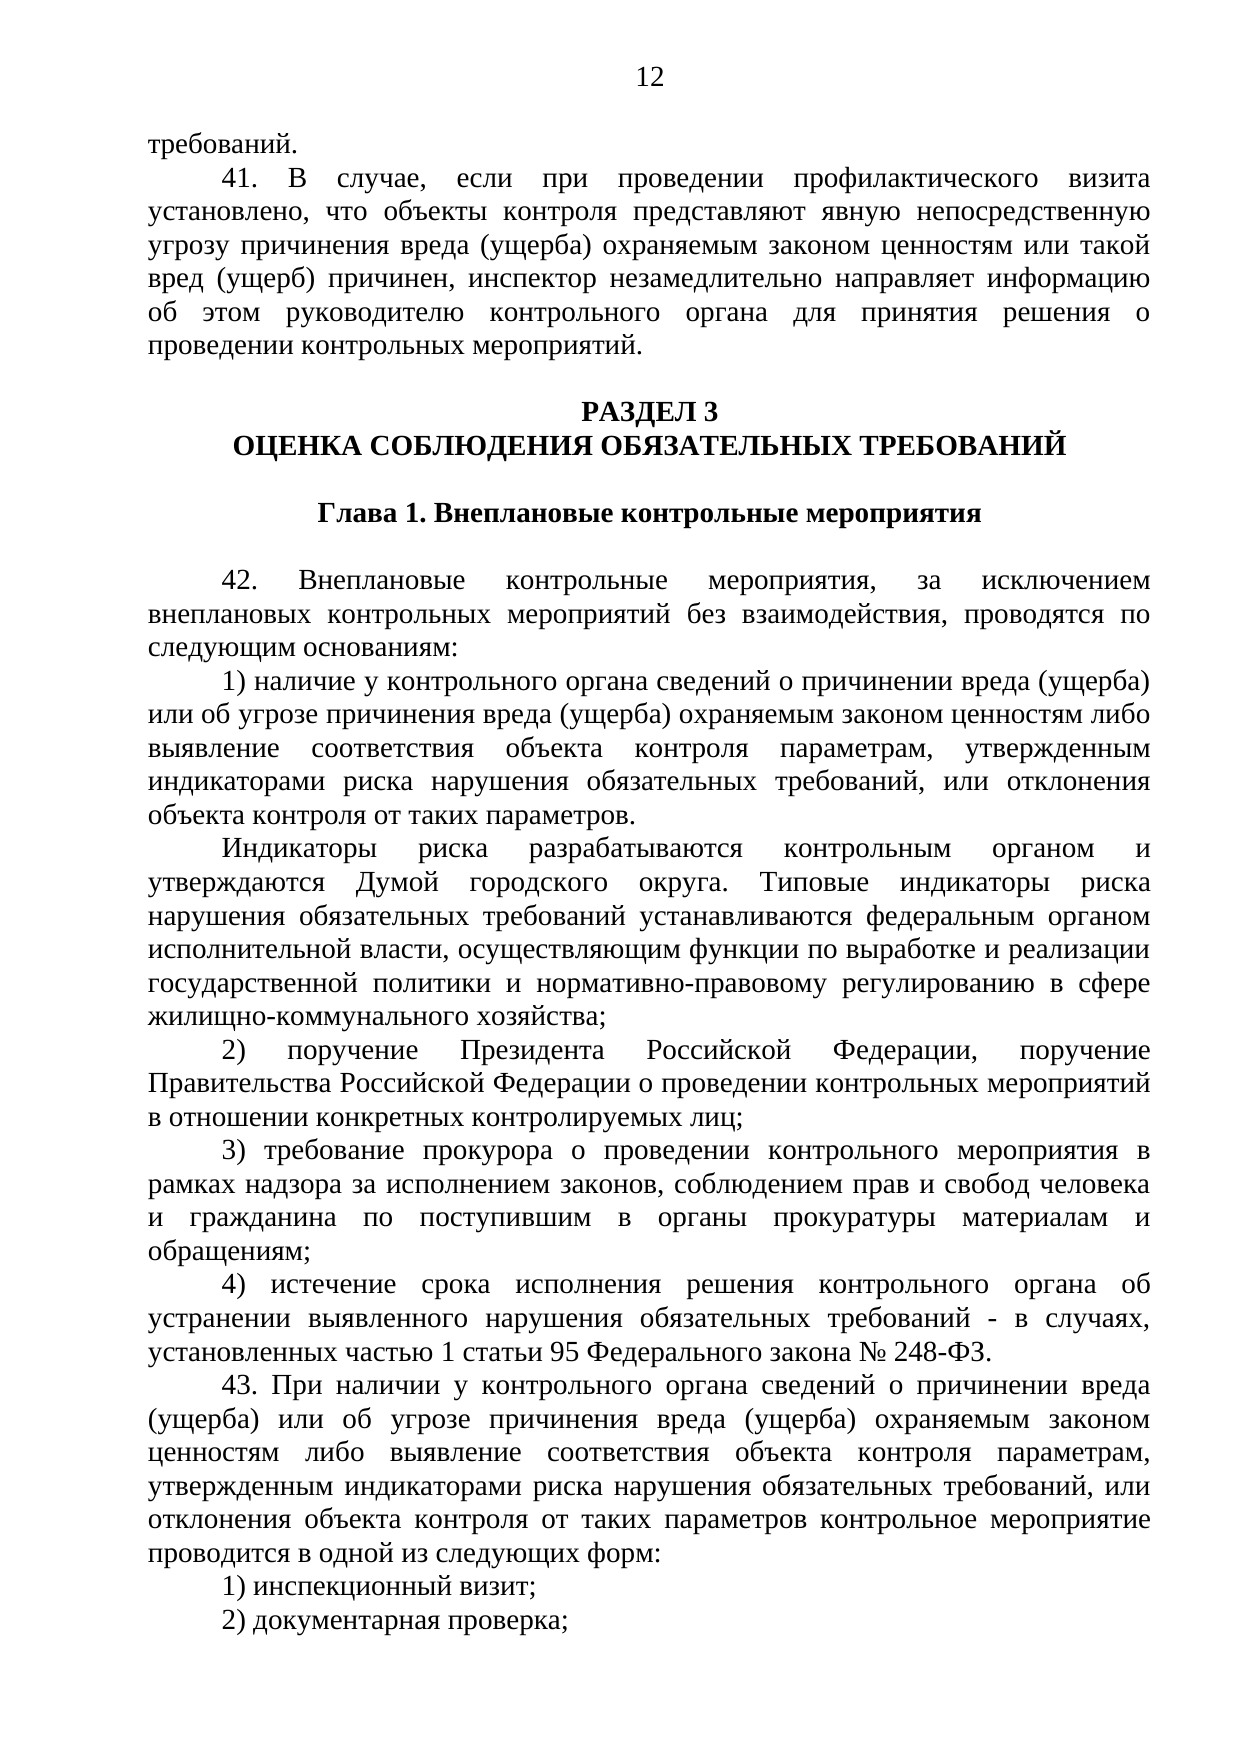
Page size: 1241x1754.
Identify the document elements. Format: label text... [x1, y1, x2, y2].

text Глава 1. Внеплановые контрольные мероприятия [148, 495, 1152, 529]
text 3) требование прокурора о проведении контрольного мероприятия в рамках надзора за исполнением законов, соблюдением прав и свобод человека и гражданина по поступившим в органы прокуратуры материалам и обращениям; [148, 1132, 1152, 1267]
text 1) инспекционный визит; [148, 1568, 1152, 1602]
text 2) поручение Президента Российской Федерации, поручение Правительства Российской Федерации о проведении контрольных мероприятий в отношении конкретных контролируемых лиц; [148, 1032, 1152, 1132]
text 42. Внеплановые контрольные мероприятия, за исключением внеплановых контрольных мероприятий без взаимодействия, проводятся по следующим основаниям: [148, 562, 1152, 663]
text РАЗДЕЛ 3 [148, 394, 1152, 428]
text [148, 126, 1152, 160]
text 4) истечение срока исполнения решения контрольного органа об устранении выявленного нарушения обязательных требований - в случаях, установленных частью 1 статьи 95 Федерального закона № 248-ФЗ. [148, 1267, 1152, 1367]
text 1) наличие у контрольного органа сведений о причинении вреда (ущерба) или об угрозе причинения вреда (ущерба) охраняемым законом ценностям либо выявление соответствия объекта контроля параметрам, утвержденным индикаторами риска нарушения обязательных требований, или отклонения объекта контроля от таких параметров. [148, 663, 1152, 831]
text 41. В случае, если при проведении профилактического визита установлено, что объекты контроля представляют явную непосредственную угрозу причинения вреда (ущерба) охраняемым законом ценностям или такой вред (ущерб) причинен, инспектор незамедлительно направляет информацию об этом руководителю контрольного органа для принятия решения о проведении контрольных мероприятий. [148, 160, 1152, 361]
text 2) документарная проверка; [148, 1602, 1152, 1636]
text 43. При наличии у контрольного органа сведений о причинении вреда (ущерба) или об угрозе причинения вреда (ущерба) охраняемым законом ценностям либо выявление соответствия объекта контроля параметрам, утвержденным индикаторами риска нарушения обязательных требований, или отклонения объекта контроля от таких параметров контрольное мероприятие проводится в одной из следующих форм: [148, 1367, 1152, 1568]
text Индикаторы риска разрабатываются контрольным органом и утверждаются Думой городского округа. Типовые индикаторы риска нарушения обязательных требований устанавливаются федеральным органом исполнительной власти, осуществляющим функции по выработке и реализации государственной политики и нормативно-правовому регулированию в сфере жилищно-коммунального хозяйства; [148, 831, 1152, 1032]
text ОЦЕНКА СОБЛЮДЕНИЯ ОБЯЗАТЕЛЬНЫХ ТРЕБОВАНИЙ [148, 428, 1152, 462]
